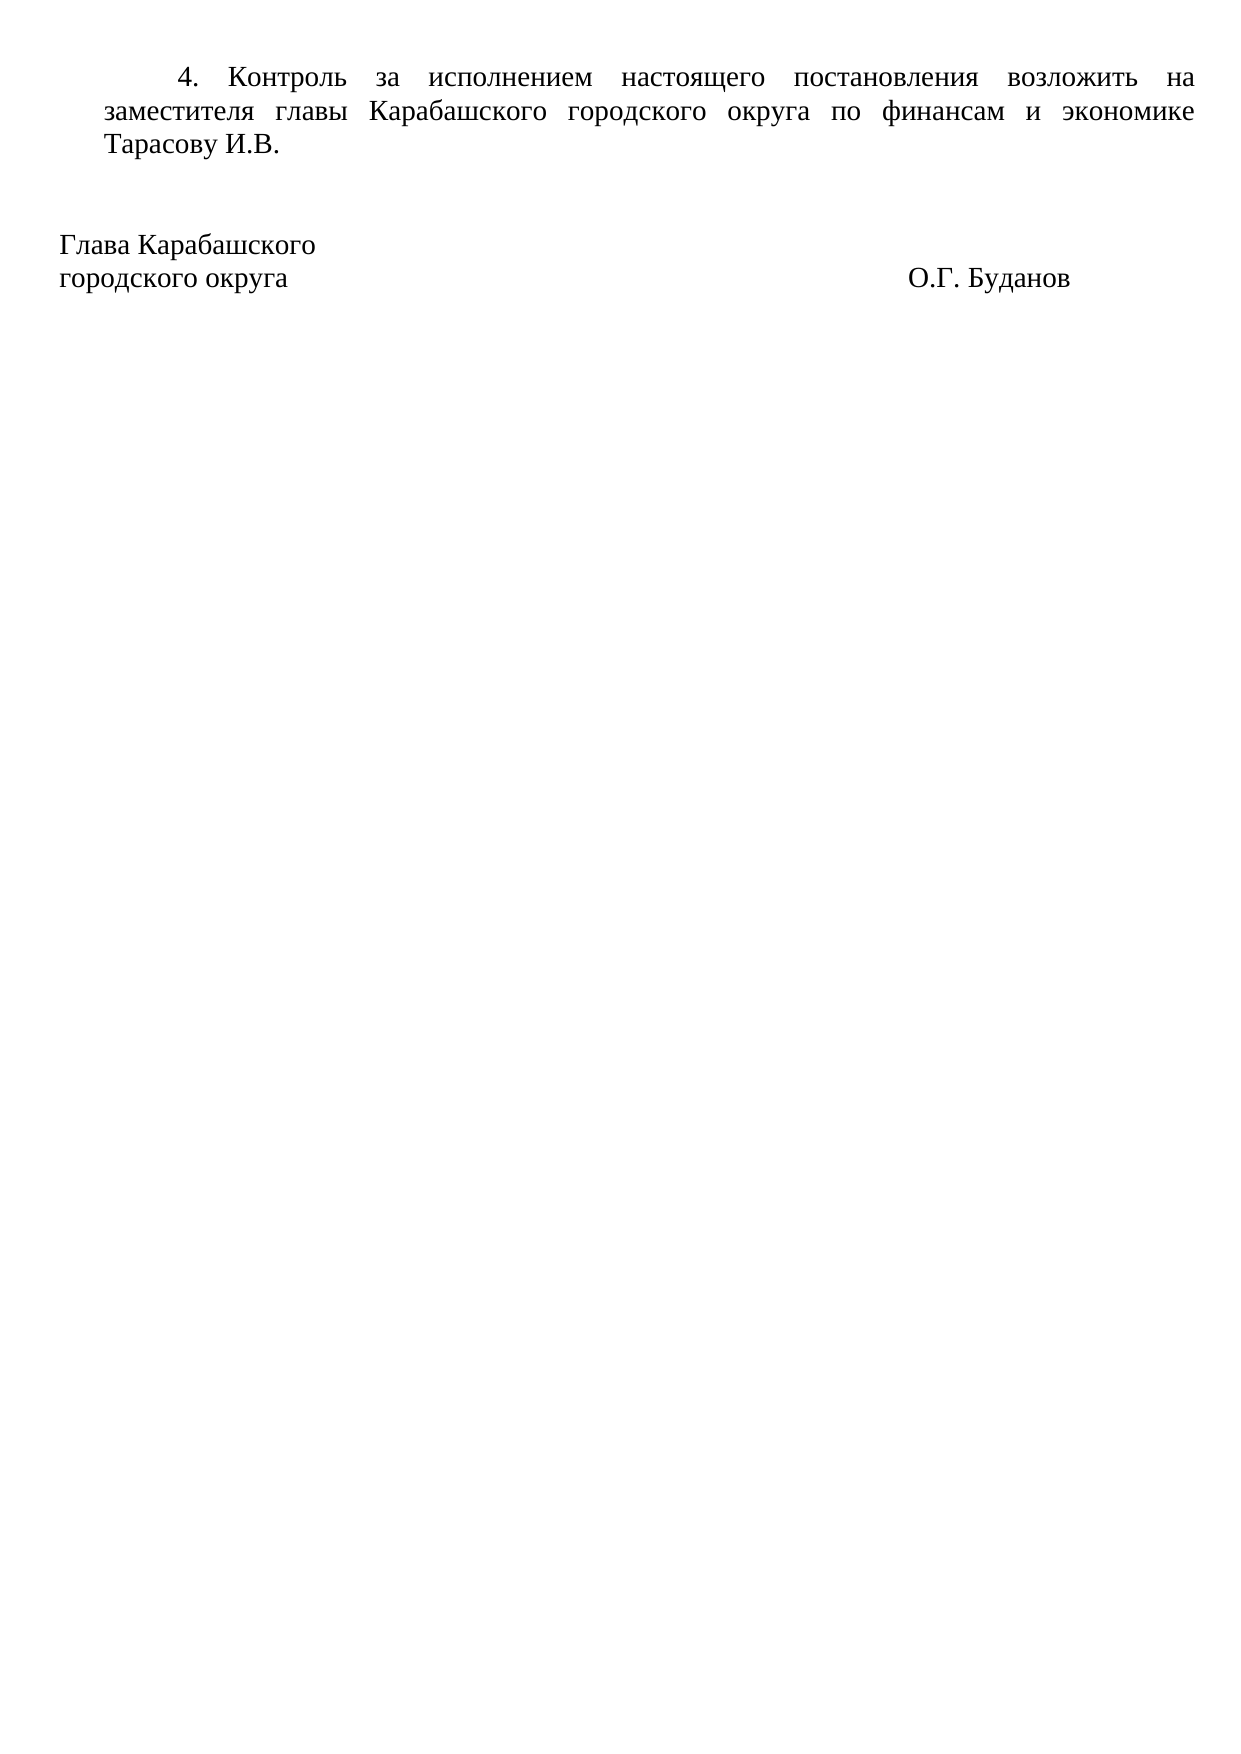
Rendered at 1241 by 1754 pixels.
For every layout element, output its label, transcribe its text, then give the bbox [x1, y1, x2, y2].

text Глава Карабашского [59, 227, 1196, 260]
text городского округа О.Г. Буданов [59, 260, 1196, 294]
text 4. Контроль за исполнением настоящего постановления возложить на заместителя главы Карабашского городского округа по финансам и экономике Тарасову И.В. [103, 59, 1196, 160]
